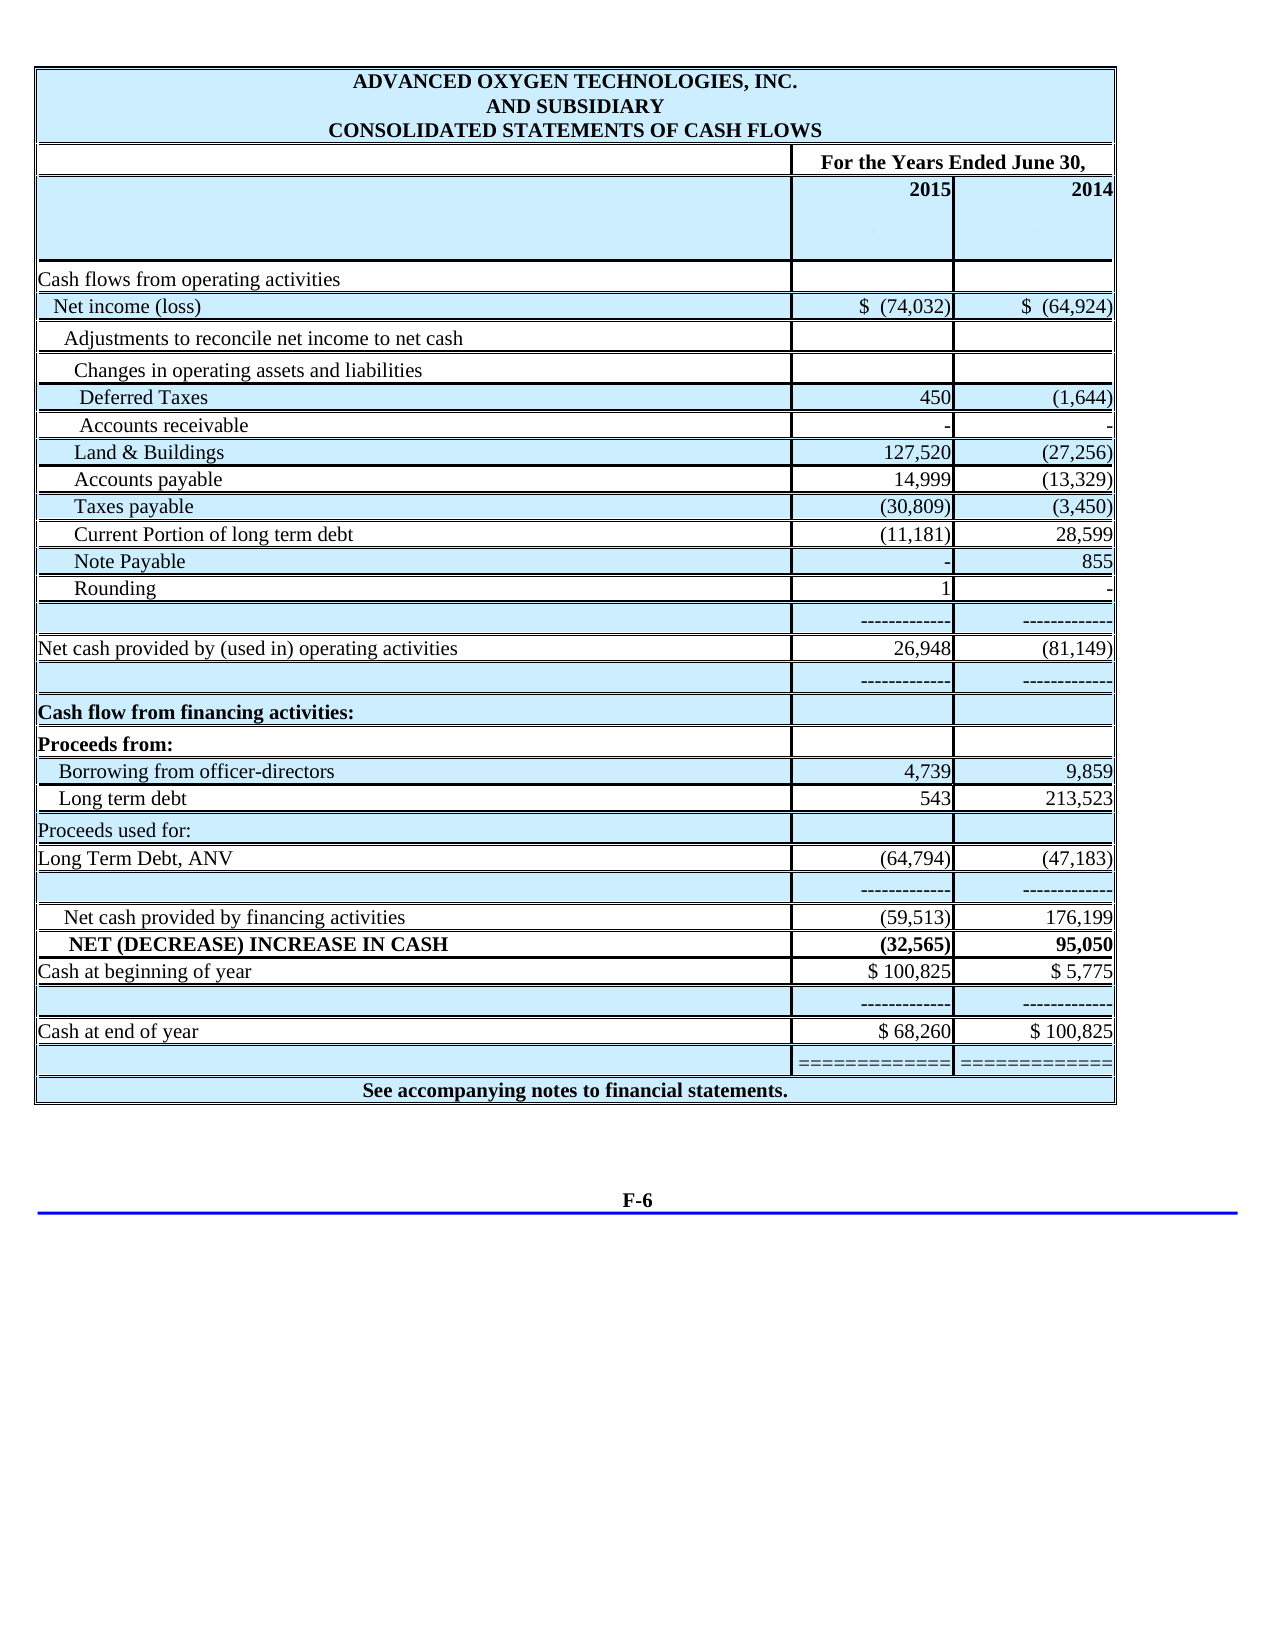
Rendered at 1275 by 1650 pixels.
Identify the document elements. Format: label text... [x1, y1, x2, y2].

table_cell 14,999 [793, 467, 952, 491]
table_cell (1,644) [955, 382, 1114, 409]
table_cell Adjustments to reconcile net income to net cash [37, 318, 790, 350]
table_cell ------------- [793, 987, 952, 1015]
table_cell Current Portion of long term debt [37, 519, 790, 546]
table_cell Land & Buildings [35, 437, 791, 464]
table_cell 2015 [793, 177, 952, 259]
table_cell $ (64,924) [953, 291, 1115, 318]
table_cell 9,859 [953, 756, 1115, 783]
table_cell ------------- [955, 983, 1114, 1015]
table_cell 127,520 [793, 440, 952, 464]
table_cell 4,739 [793, 759, 952, 783]
table_cell Note Payable [35, 546, 791, 573]
table_cell [793, 814, 952, 842]
table_cell Net cash provided by financing activities [37, 901, 790, 929]
text F-6 [37, 1187, 1237, 1211]
table_cell [37, 983, 790, 1015]
table_cell [793, 727, 952, 756]
table_cell [35, 142, 791, 174]
table_cell 26,948 [793, 636, 952, 660]
table_cell (30,809) [793, 495, 952, 518]
table_cell Deferred Taxes [37, 382, 790, 409]
table_cell ============= [953, 1043, 1115, 1074]
table_cell Proceeds from: [35, 724, 791, 756]
table_cell Cash flow from financing activities: [35, 692, 791, 724]
table_cell - [793, 413, 952, 437]
table_cell Proceeds used for: [37, 810, 790, 842]
table_cell - [793, 549, 952, 573]
table_cell 855 [953, 546, 1115, 573]
table_cell - [955, 573, 1114, 600]
table_cell $ 100,825 [793, 959, 952, 983]
table_cell ============= [793, 1046, 952, 1074]
table_cell ------------- [793, 663, 952, 692]
table_cell (3,450) [955, 491, 1114, 518]
table_cell [793, 354, 952, 382]
table_cell Rounding [37, 573, 790, 600]
table_cell $ (74,032) [793, 294, 952, 318]
table_cell 543 [793, 786, 952, 810]
table_cell 95,050 [953, 929, 1115, 956]
table_cell Changes in operating assets and liabilities [37, 350, 790, 382]
table_cell 1 [793, 577, 952, 600]
table_cell (11,181) [793, 522, 952, 546]
table_cell (13,329) [955, 464, 1114, 491]
table_cell $ 68,260 [793, 1019, 952, 1043]
table_cell Net income (loss) [35, 291, 791, 318]
table_cell ------------- [953, 660, 1115, 692]
table_cell Accounts payable [37, 464, 790, 491]
table_cell Cash at beginning of year [37, 956, 790, 983]
table_cell For the Years Ended June 30, [791, 142, 1115, 174]
table_cell ------------- [955, 870, 1114, 901]
table_cell - [955, 409, 1114, 437]
table_cell $ 5,775 [955, 956, 1114, 983]
table_cell (27,256) [953, 437, 1115, 464]
table_cell ------------- [793, 604, 952, 632]
table_cell 176,199 [955, 901, 1114, 929]
table_cell (47,183) [955, 842, 1114, 869]
table_cell [35, 174, 791, 259]
table_cell [953, 724, 1115, 756]
table_cell [955, 318, 1114, 350]
table_cell $ 100,825 [955, 1015, 1114, 1043]
table_cell [35, 660, 791, 692]
table_cell ------------- [793, 873, 952, 901]
table_cell [37, 870, 790, 901]
table_cell [955, 259, 1114, 291]
table_cell NET (DECREASE) INCREASE IN CASH [35, 929, 791, 956]
table_cell 28,599 [955, 519, 1114, 546]
table_cell Taxes payable [37, 491, 790, 518]
table_cell [955, 350, 1114, 382]
table_cell Accounts receivable [37, 409, 790, 437]
table_cell 213,523 [955, 783, 1115, 810]
table_cell 450 [793, 385, 952, 409]
table_cell Net cash provided by (used in) operating activities [37, 633, 790, 660]
table_cell [37, 600, 790, 632]
table_cell [793, 322, 952, 350]
table_cell (32,565) [793, 932, 952, 956]
table_cell (64,794) [793, 846, 952, 869]
table_cell (59,513) [793, 905, 952, 929]
table_cell [793, 695, 952, 724]
table_cell 2014 [953, 174, 1115, 259]
table_cell Cash flows from operating activities [37, 259, 790, 291]
table_cell Long Term Debt, ANV [37, 842, 790, 869]
table_header ADVANCED OXYGEN TECHNOLOGIES, INC. AND SUBSIDIARY CONSOLIDATED STATEMENTS OF CASH FLOWS [37, 70, 1114, 142]
table_cell (81,149) [955, 633, 1114, 660]
table_cell Cash at end of year [37, 1015, 790, 1043]
table_cell Borrowing from officer-directors [35, 756, 791, 783]
table_cell [953, 692, 1115, 724]
table_cell Long term debt [35, 783, 790, 810]
table_cell [35, 1043, 791, 1074]
table_cell [955, 810, 1114, 842]
table_cell See accompanying notes to financial statements. [37, 1075, 1114, 1102]
table_cell [793, 262, 952, 291]
table_cell ------------- [955, 600, 1114, 632]
